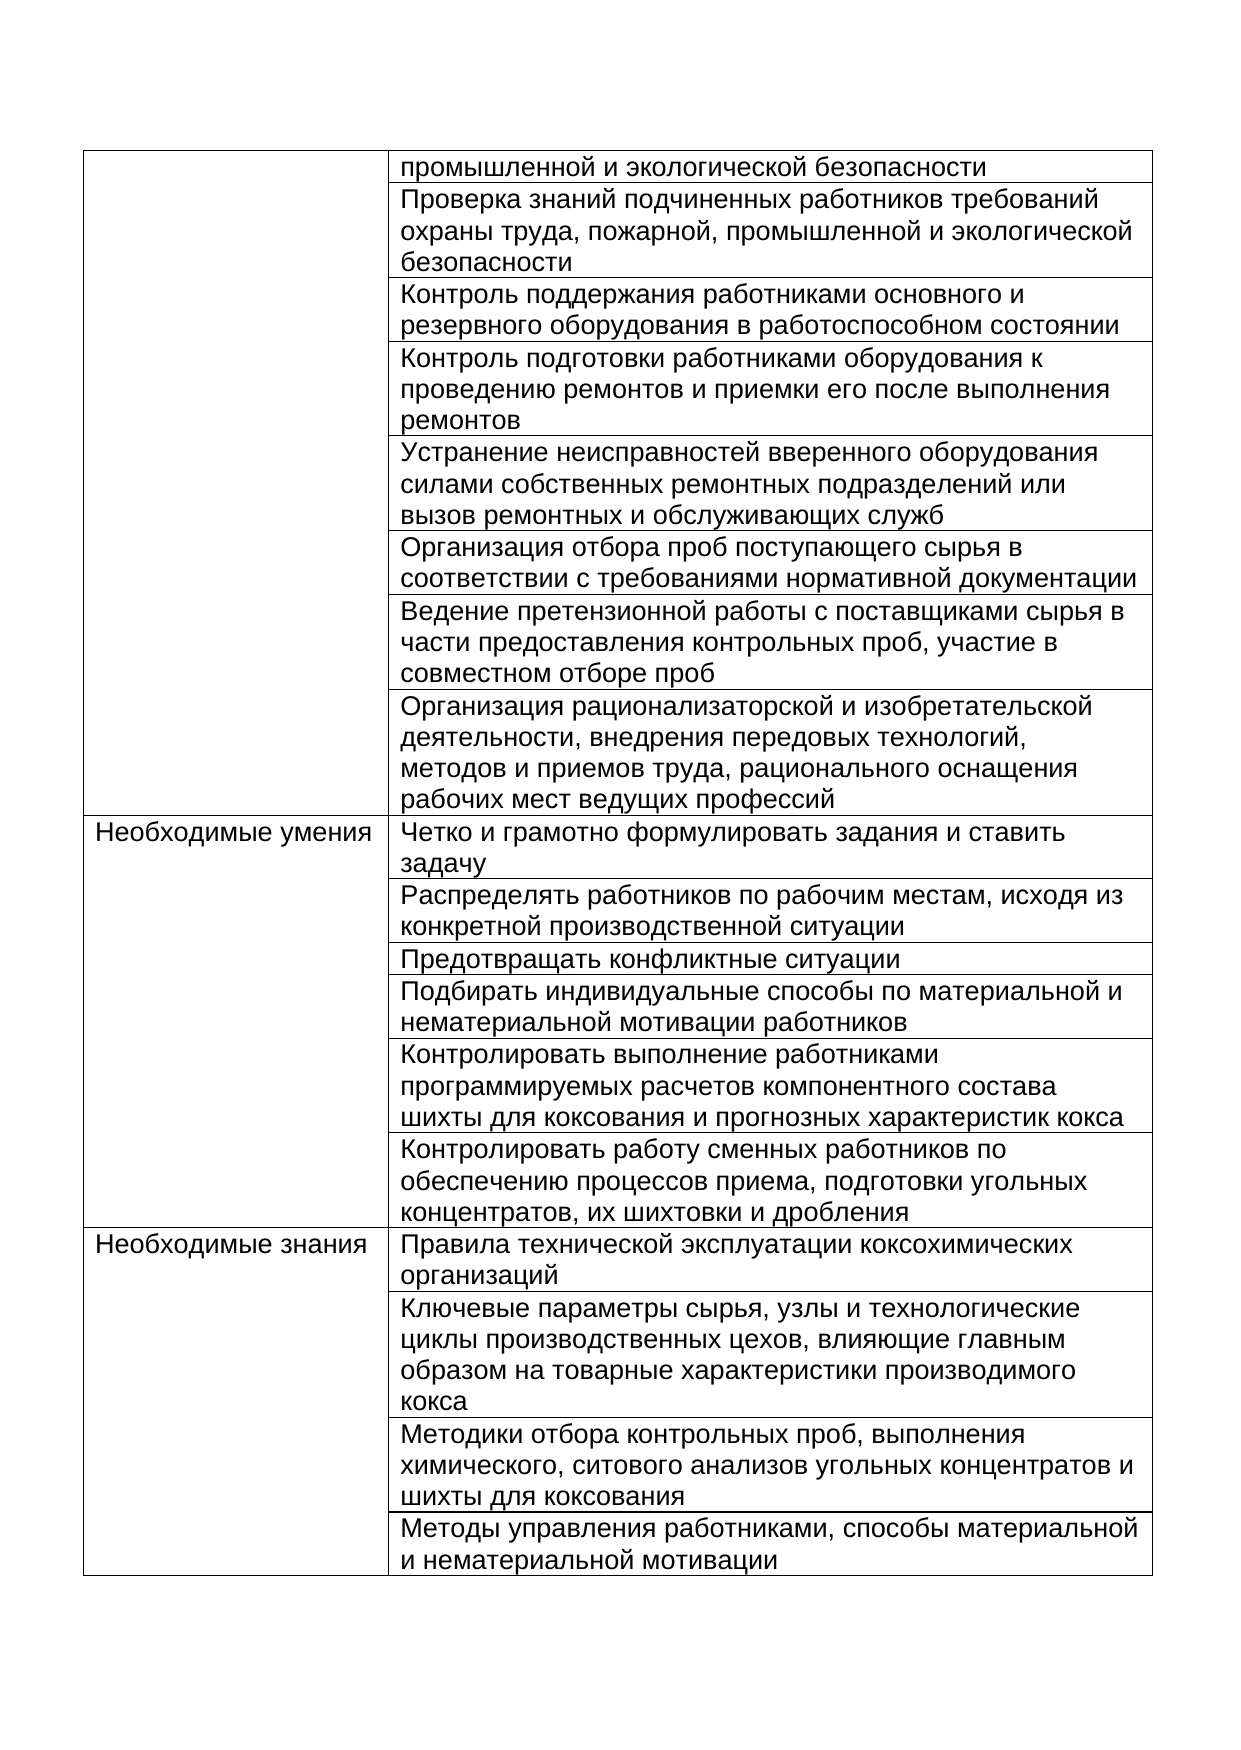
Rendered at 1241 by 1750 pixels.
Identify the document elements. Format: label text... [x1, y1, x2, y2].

table_cell Методы управления работниками, способы материальной и нематериальной мотивации [389, 1513, 1152, 1575]
table_cell Ведение претензионной работы с поставщиками сырья в части предоставления контрольных проб, участие в совместном отборе проб [389, 595, 1152, 688]
table_cell Четко и грамотно формулировать задания и ставить задачу [389, 816, 1152, 878]
table_cell Контроль подготовки работниками оборудования к проведению ремонтов и приемки его после выполнения ремонтов [389, 342, 1152, 435]
table_cell Контроль поддержания работниками основного и резервного оборудования в работоспособном состоянии [389, 278, 1152, 341]
table_cell Необходимые знания [84, 1228, 388, 1575]
table_cell Организация отбора проб поступающего сырья в соответствии с требованиями нормативной документации [389, 531, 1152, 594]
table_cell Ключевые параметры сырья, узлы и технологические циклы производственных цехов, влияющие главным образом на товарные характеристики производимого кокса [389, 1292, 1152, 1417]
table_cell Необходимые умения [84, 816, 388, 1227]
table_cell Устранение неисправностей вверенного оборудования силами собственных ремонтных подразделений или вызов ремонтных и обслуживающих служб [389, 436, 1152, 530]
table_cell Проверка знаний подчиненных работников требований охраны труда, пожарной, промышленной и экологической безопасности [389, 183, 1152, 277]
table_cell Организация рационализаторской и изобретательской деятельности, внедрения передовых технологий, методов и приемов труда, рационального оснащения рабочих мест ведущих профессий [389, 690, 1152, 814]
table_cell Контролировать выполнение работниками программируемых расчетов компонентного состава шихты для коксования и прогнозных характеристик кокса [389, 1039, 1152, 1132]
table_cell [389, 151, 1152, 182]
table_cell Распределять работников по рабочим местам, исходя из конкретной производственной ситуации [389, 879, 1152, 942]
table_cell Методики отбора контрольных проб, выполнения химического, ситового анализов угольных концентратов и шихты для коксования [389, 1418, 1152, 1511]
table_cell Контролировать работу сменных работников по обеспечению процессов приема, подготовки угольных концентратов, их шихтовки и дробления [389, 1133, 1152, 1227]
table_cell Предотвращать конфликтные ситуации [389, 943, 1152, 974]
table_cell Правила технической эксплуатации коксохимических организаций [389, 1228, 1152, 1291]
table_cell Подбирать индивидуальные способы по материальной и нематериальной мотивации работников [389, 975, 1152, 1037]
